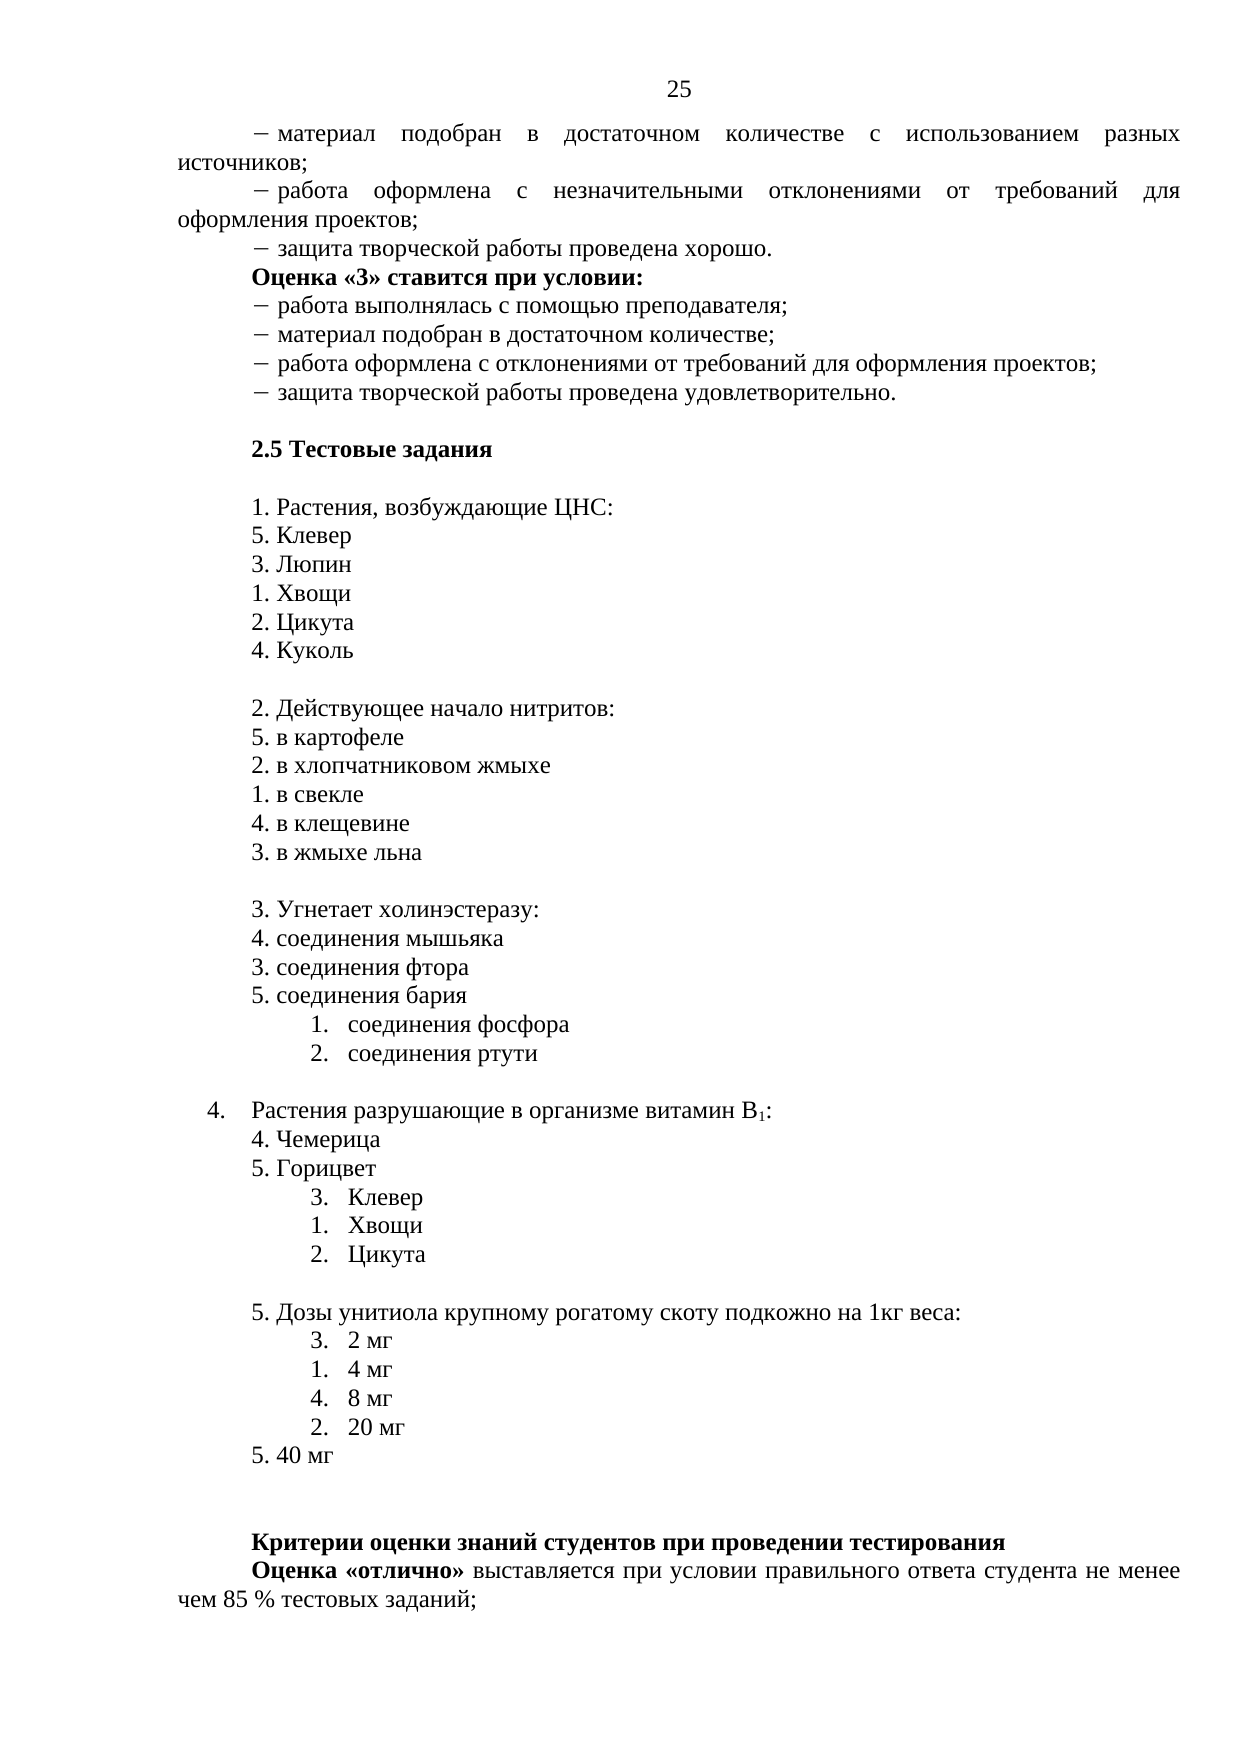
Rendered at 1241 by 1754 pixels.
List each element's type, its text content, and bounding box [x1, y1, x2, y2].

list 8 мг [310, 1383, 1181, 1412]
list 20 мг [310, 1412, 1181, 1441]
text 4. Чемерица [177, 1124, 1181, 1153]
text работа выполнялась с помощью преподавателя; [177, 291, 1181, 319]
text материал подобран в достаточном количестве с использованием разных источников; [177, 118, 1181, 176]
text 3. в жмыхе льна [177, 837, 1181, 866]
text материал подобран в достаточном количестве; [177, 319, 1181, 348]
text 5. соединения бария [177, 981, 1181, 1009]
text работа оформлена с незначительными отклонениями от требований для оформления проектов; [177, 176, 1181, 233]
text защита творческой работы проведена удовлетворительно. [177, 377, 1181, 406]
list Клевер [310, 1182, 1181, 1211]
text работа оформлена с отклонениями от требований для оформления проектов; [177, 348, 1181, 377]
text 3. Люпин [177, 549, 1181, 578]
list 4 мг [310, 1354, 1181, 1383]
text 5. 40 мг [177, 1441, 1181, 1469]
text 4. в клещевине [177, 808, 1181, 837]
text 2. Цикута [177, 607, 1181, 636]
text 1. в свекле [177, 779, 1181, 808]
list 2 мг [310, 1326, 1181, 1354]
text 5. в картофеле [177, 722, 1181, 751]
text Оценка «отлично» выставляется при условии правильного ответа студента не менее чем 85 % тестовых заданий; [177, 1556, 1181, 1613]
text 2.5 Тестовые задания [177, 434, 1181, 463]
list Растения разрушающие в организме витамин В1: [207, 1096, 1181, 1124]
list Хвощи [310, 1211, 1181, 1239]
text 1. Растения, возбуждающие ЦНС: [177, 492, 1181, 521]
list Цикута [310, 1239, 1181, 1268]
text 5. Горицвет [177, 1153, 1181, 1182]
text 4. соединения мышьяка [177, 923, 1181, 952]
list соединения ртути [310, 1038, 1181, 1067]
text 4. Куколь [177, 636, 1181, 664]
text 1. Хвощи [177, 578, 1181, 607]
text 3. Угнетает холинэстеразу: [177, 894, 1181, 923]
text 2. в хлопчатниковом жмыхе [177, 751, 1181, 779]
text защита творческой работы проведена хорошо. [177, 233, 1181, 262]
text Критерии оценки знаний студентов при проведении тестирования [177, 1527, 1181, 1556]
list соединения фосфора [310, 1009, 1181, 1038]
text 5. Дозы унитиола крупному рогатому скоту подкожно на 1кг веса: [177, 1297, 1181, 1326]
text Оценка «3» ставится при условии: [177, 262, 1181, 291]
text 2. Действующее начало нитритов: [177, 693, 1181, 722]
text 3. соединения фтора [177, 952, 1181, 981]
text 5. Клевер [177, 521, 1181, 549]
